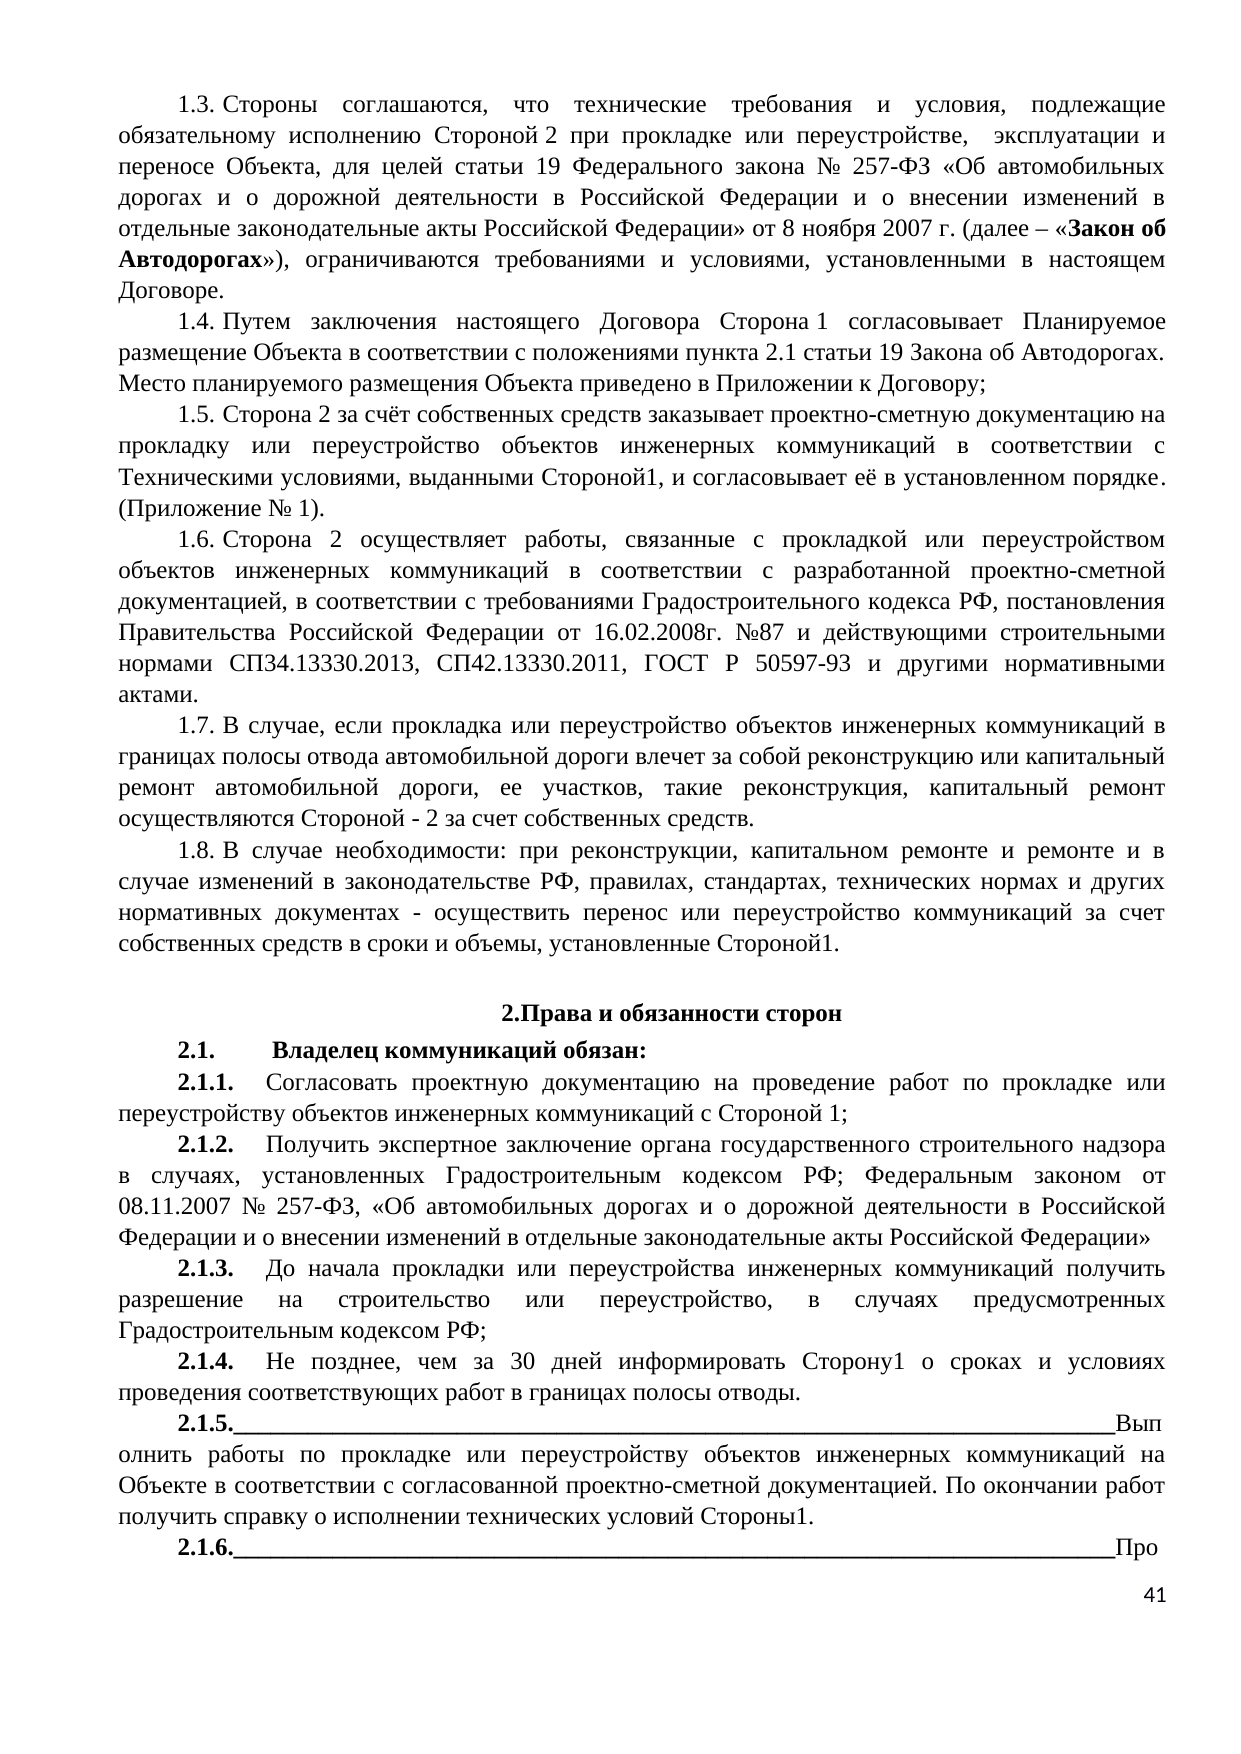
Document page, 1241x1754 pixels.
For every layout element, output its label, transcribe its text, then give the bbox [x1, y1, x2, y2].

list Владелец коммуникаций обязан: [118, 1035, 1166, 1064]
list Стороны соглашаются, что технические требования и условия, подлежащие обязательному исполнению Стороной 2 при прокладке или переустройстве, эксплуатации и переносе Объекта, для целей статьи 19 Федерального закона № 257-ФЗ «Об автомобильных дорогах и о дорожной деятельности в Российской Федерации и о внесении изменений в отдельные законодательные акты Российской Федерации» от 8 ноября 2007 г. (далее – «Закон об Автодорогах»), ограничиваются требованиями и условиями, установленными в настоящем Договоре. [118, 89, 1166, 304]
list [118, 1532, 1166, 1561]
list До начала прокладки или переустройства инженерных коммуникаций получить разрешение на строительство или переустройство, в случаях предусмотренных Градостроительным кодексом РФ; [118, 1253, 1166, 1344]
list Получить экспертное заключение органа государственного строительного надзора в случаях, установленных Градостроительным кодексом РФ; Федеральным законом от 08.11.2007 № 257-ФЗ, «Об автомобильных дорогах и о дорожной деятельности в Российской Федерации и о внесении изменений в отдельные законодательные акты Российской Федерации» [118, 1129, 1166, 1251]
list В случае необходимости: при реконструкции, капитальном ремонте и ремонте и в случае изменений в законодательстве РФ, правилах, стандартах, технических нормах и других нормативных документах - осуществить перенос или переустройство коммуникаций за счет собственных средств в сроки и объемы, установленные Стороной1. [118, 835, 1166, 957]
list Права и обязанности сторон [118, 998, 1166, 1027]
list Не позднее, чем за 30 дней информировать Сторону1 о сроках и условиях проведения соответствующих работ в границах полосы отводы. [118, 1346, 1166, 1406]
list Выполнить работы по прокладке или переустройству объектов инженерных коммуникаций на Объекте в соответствии с согласованной проектно-сметной документацией. По окончании работ получить справку о исполнении технических условий Стороны1. [118, 1408, 1166, 1530]
list Согласовать проектную документацию на проведение работ по прокладке или переустройству объектов инженерных коммуникаций с Стороной 1; [118, 1067, 1166, 1127]
list Путем заключения настоящего Договора Сторона 1 согласовывает Планируемое размещение Объекта в соответствии с положениями пункта 2.1 статьи 19 Закона об Автодорогах. Место планируемого размещения Объекта приведено в Приложении к Договору; [118, 306, 1166, 397]
list Сторона 2 за счёт собственных средств заказывает проектно-сметную документацию на прокладку или переустройство объектов инженерных коммуникаций в соответствии с Техническими условиями, выданными Стороной1, и согласовывает её в установленном порядке. (Приложение № 1). [118, 399, 1166, 521]
list В случае, если прокладка или переустройство объектов инженерных коммуникаций в границах полосы отвода автомобильной дороги влечет за собой реконструкцию или капитальный ремонт автомобильной дороги, ее участков, такие реконструкция, капитальный ремонт осуществляются Стороной - 2 за счет собственных средств. [118, 710, 1166, 832]
list Сторона 2 осуществляет работы, связанные с прокладкой или переустройством объектов инженерных коммуникаций в соответствии с разработанной проектно-сметной документацией, в соответствии с требованиями Градостроительного кодекса РФ, постановления Правительства Российской Федерации от 16.02.2008г. №87 и действующими строительными нормами СП34.13330.2013, СП42.13330.2011, ГОСТ Р 50597-93 и другими нормативными актами. [118, 524, 1166, 708]
